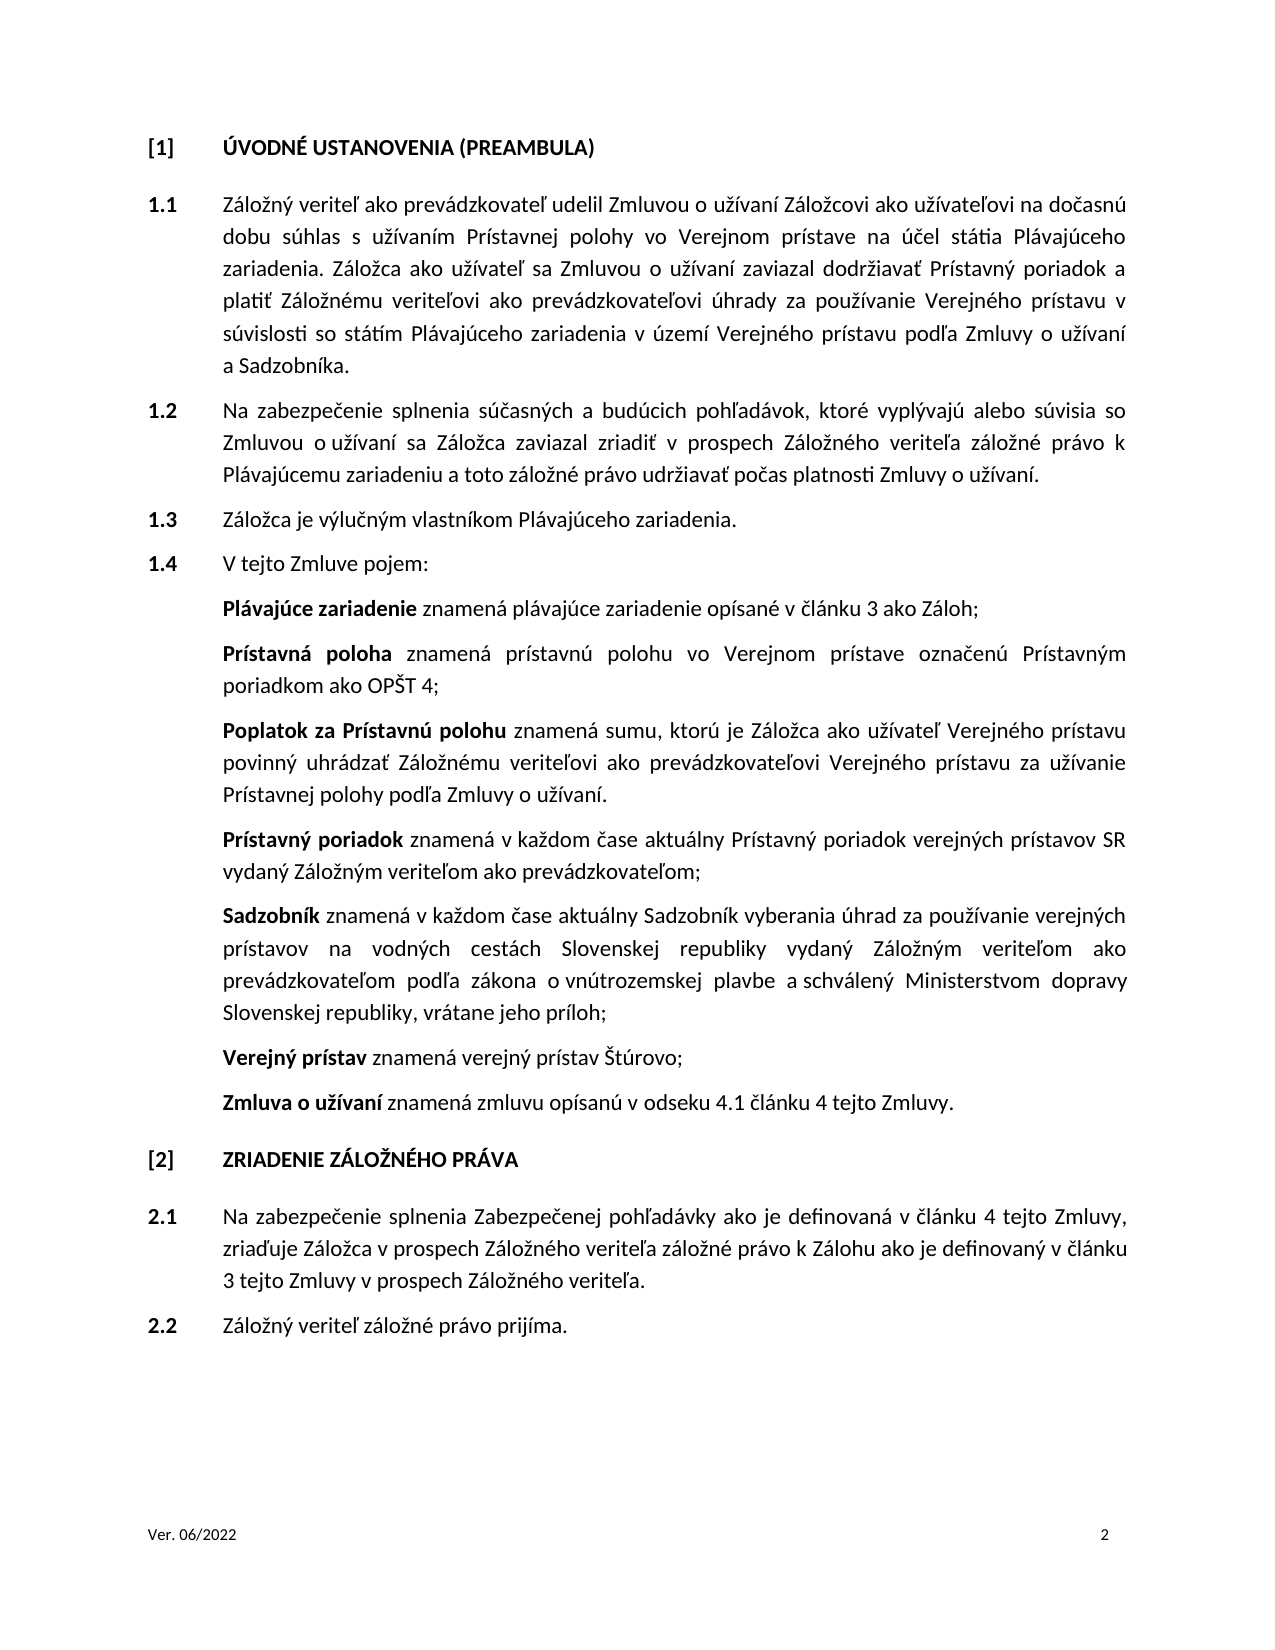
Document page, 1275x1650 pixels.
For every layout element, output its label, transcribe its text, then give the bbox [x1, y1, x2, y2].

list Záložca je výlučným vlastníkom Plávajúceho zariadenia. [148, 505, 1127, 533]
list V tejto Zmluve pojem: [148, 549, 1127, 577]
list Na zabezpečenie splnenia súčasných a budúcich pohľadávok, ktoré vyplývajú alebo súvisia so Zmluvou o užívaní sa Záložca zaviazal zriadiť v prospech Záložného veriteľa záložné právo k Plávajúcemu zariadeniu a toto záložné právo udržiavať počas platnosti Zmluvy o užívaní. [148, 396, 1127, 488]
text Zmluva o užívaní znamená zmluvu opísanú v odseku 4.1 článku 4 tejto Zmluvy. [223, 1088, 1127, 1116]
text Sadzobník znamená v každom čase aktuálny Sadzobník vyberania úhrad za používanie verejných prístavov na vodných cestách Slovenskej republiky vydaný Záložným veriteľom ako prevádzkovateľom podľa zákona o vnútrozemskej plavbe a schválený Ministerstvom dopravy Slovenskej republiky, vrátane jeho príloh; [223, 902, 1127, 1026]
text Prístavná poloha znamená prístavnú polohu vo Verejnom prístave označenú Prístavným poriadkom ako OPŠT 4; [223, 639, 1127, 699]
text Prístavný poriadok znamená v každom čase aktuálny Prístavný poriadok verejných prístavov SR vydaný Záložným veriteľom ako prevádzkovateľom; [223, 825, 1127, 885]
list Záložný veriteľ ako prevádzkovateľ udelil Zmluvou o užívaní Záložcovi ako užívateľovi na dočasnú dobu súhlas s užívaním Prístavnej polohy vo Verejnom prístave na účel státia Plávajúceho zariadenia. Záložca ako užívateľ sa Zmluvou o užívaní zaviazal dodržiavať Prístavný poriadok a platiť Záložnému veriteľovi ako prevádzkovateľovi úhrady za používanie Verejného prístavu v súvislosti so státím Plávajúceho zariadenia v území Verejného prístavu podľa Zmluvy o užívaní a Sadzobníka. [148, 190, 1127, 379]
text Poplatok za Prístavnú polohu znamená sumu, ktorú je Záložca ako užívateľ Verejného prístavu povinný uhrádzať Záložnému veriteľovi ako prevádzkovateľovi Verejného prístavu za užívanie Prístavnej polohy podľa Zmluvy o užívaní. [223, 716, 1127, 808]
list Na zabezpečenie splnenia Zabezpečenej pohľadávky ako je definovaná v článku 4 tejto Zmluvy, zriaďuje Záložca v prospech Záložného veriteľa záložné právo k Zálohu ako je definovaný v článku 3 tejto Zmluvy v prospech Záložného veriteľa. [148, 1202, 1127, 1294]
text Verejný prístav znamená verejný prístav Štúrovo; [223, 1043, 1127, 1071]
list Záložný veriteľ záložné právo prijíma. [148, 1311, 1127, 1339]
list ÚVODNÉ USTANOVENIA (PREAMBULA) [148, 133, 1127, 161]
text Plávajúce zariadenie znamená plávajúce zariadenie opísané v článku 3 ako Záloh; [223, 594, 1127, 622]
list ZRIADENIE ZÁLOŽNÉHO PRÁVA [148, 1145, 1127, 1173]
